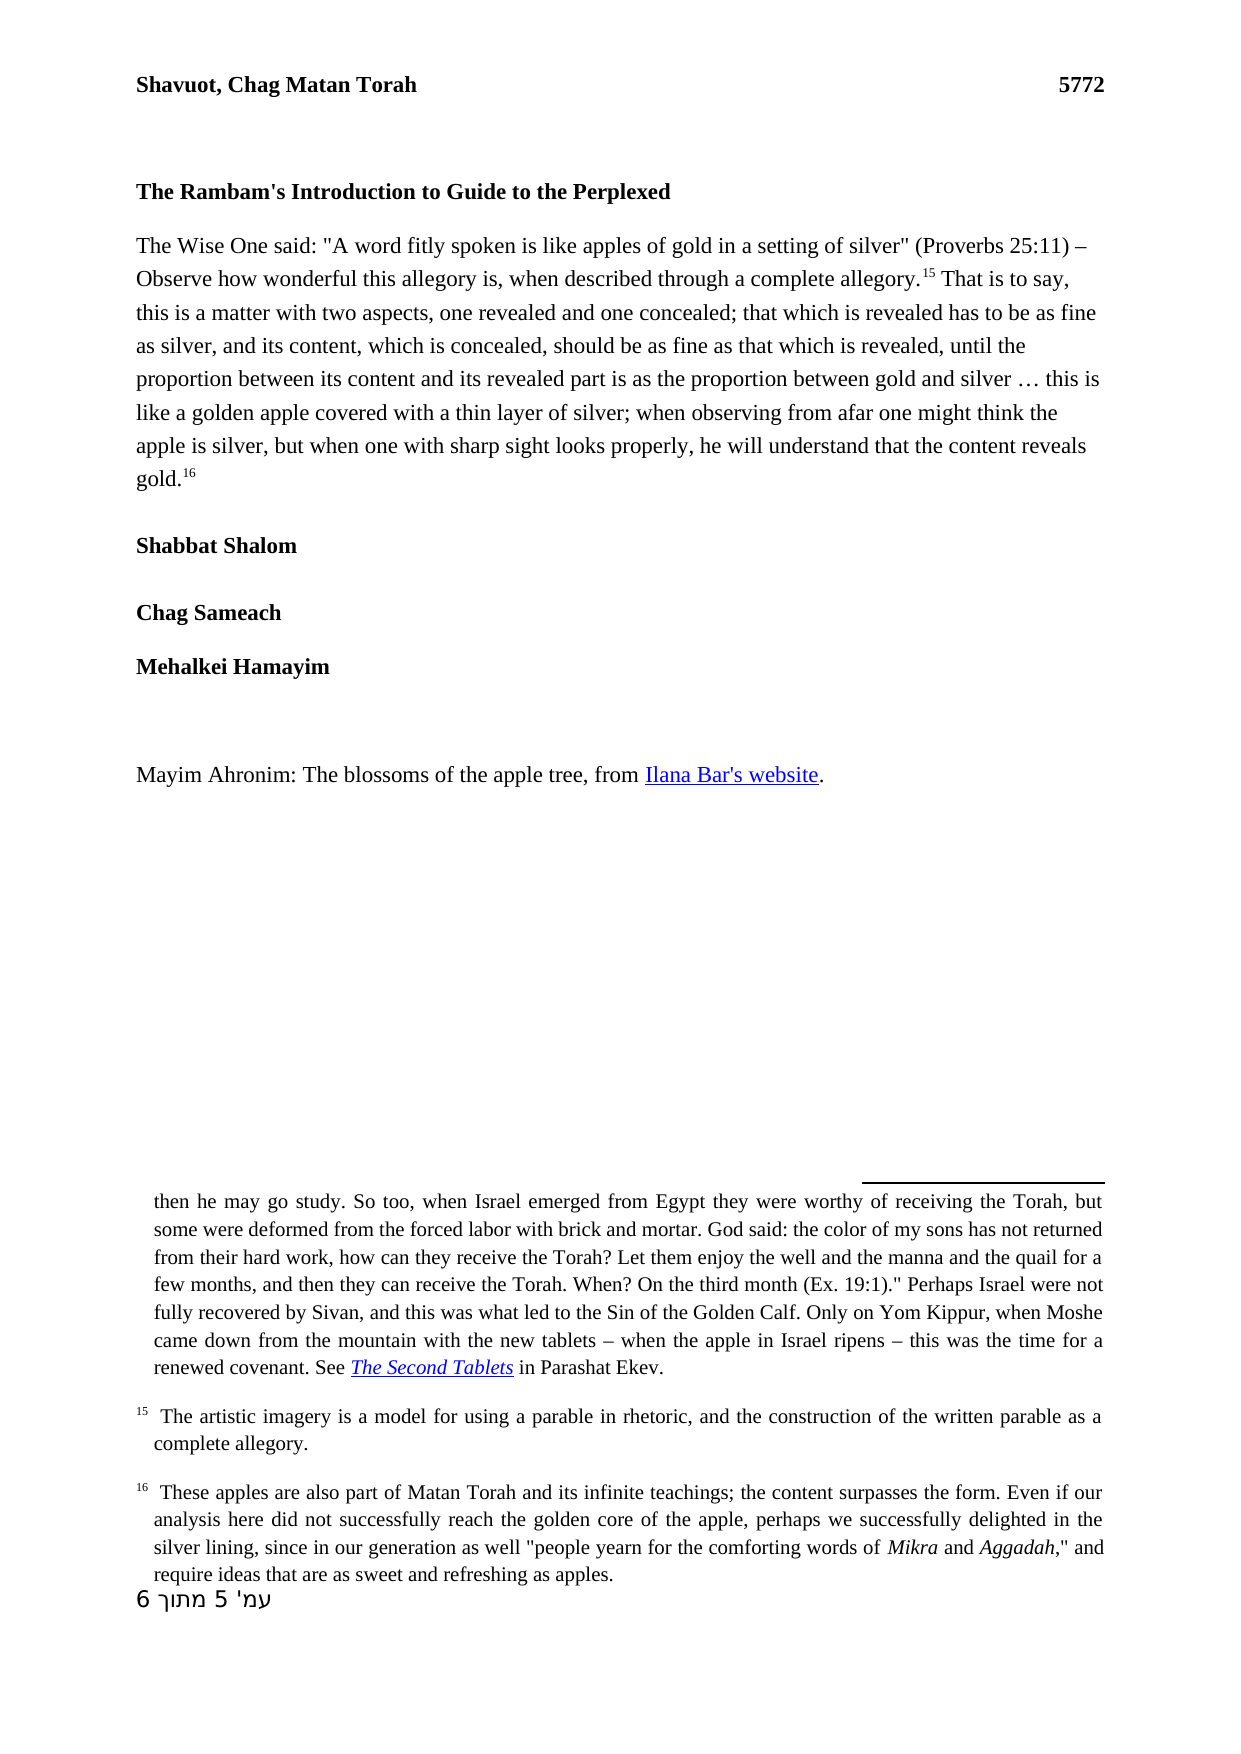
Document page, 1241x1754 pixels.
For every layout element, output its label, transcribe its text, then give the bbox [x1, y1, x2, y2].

text Chag Sameach [136, 592, 1104, 625]
text The Wise One said: "A word fitly spoken is like apples of gold in a setting of silver" (Proverbs 25:11) – Observe how wonderful this allegory is, when described through a complete allegory. That is to say, this is a matter with two aspects, one revealed and one concealed; that which is revealed has to be as fine as silver, and its content, which is concealed, should be as fine as that which is revealed, until the proportion between its content and its revealed part is as the proportion between gold and silver … this is like a golden apple covered with a thin layer of silver; when observing from afar one might think the apple is silver, but when one with sharp sight looks properly, he will understand that the content reveals gold. [136, 225, 1104, 492]
text The Rambam's Introduction to Guide to the Perplexed [136, 173, 1104, 204]
text Mehalkei Hamayim [136, 646, 1104, 679]
text Shabbat Shalom [136, 525, 1104, 558]
text Mayim Ahronim: The blossoms of the apple tree, from Ilana Bar's website. [136, 754, 1104, 787]
